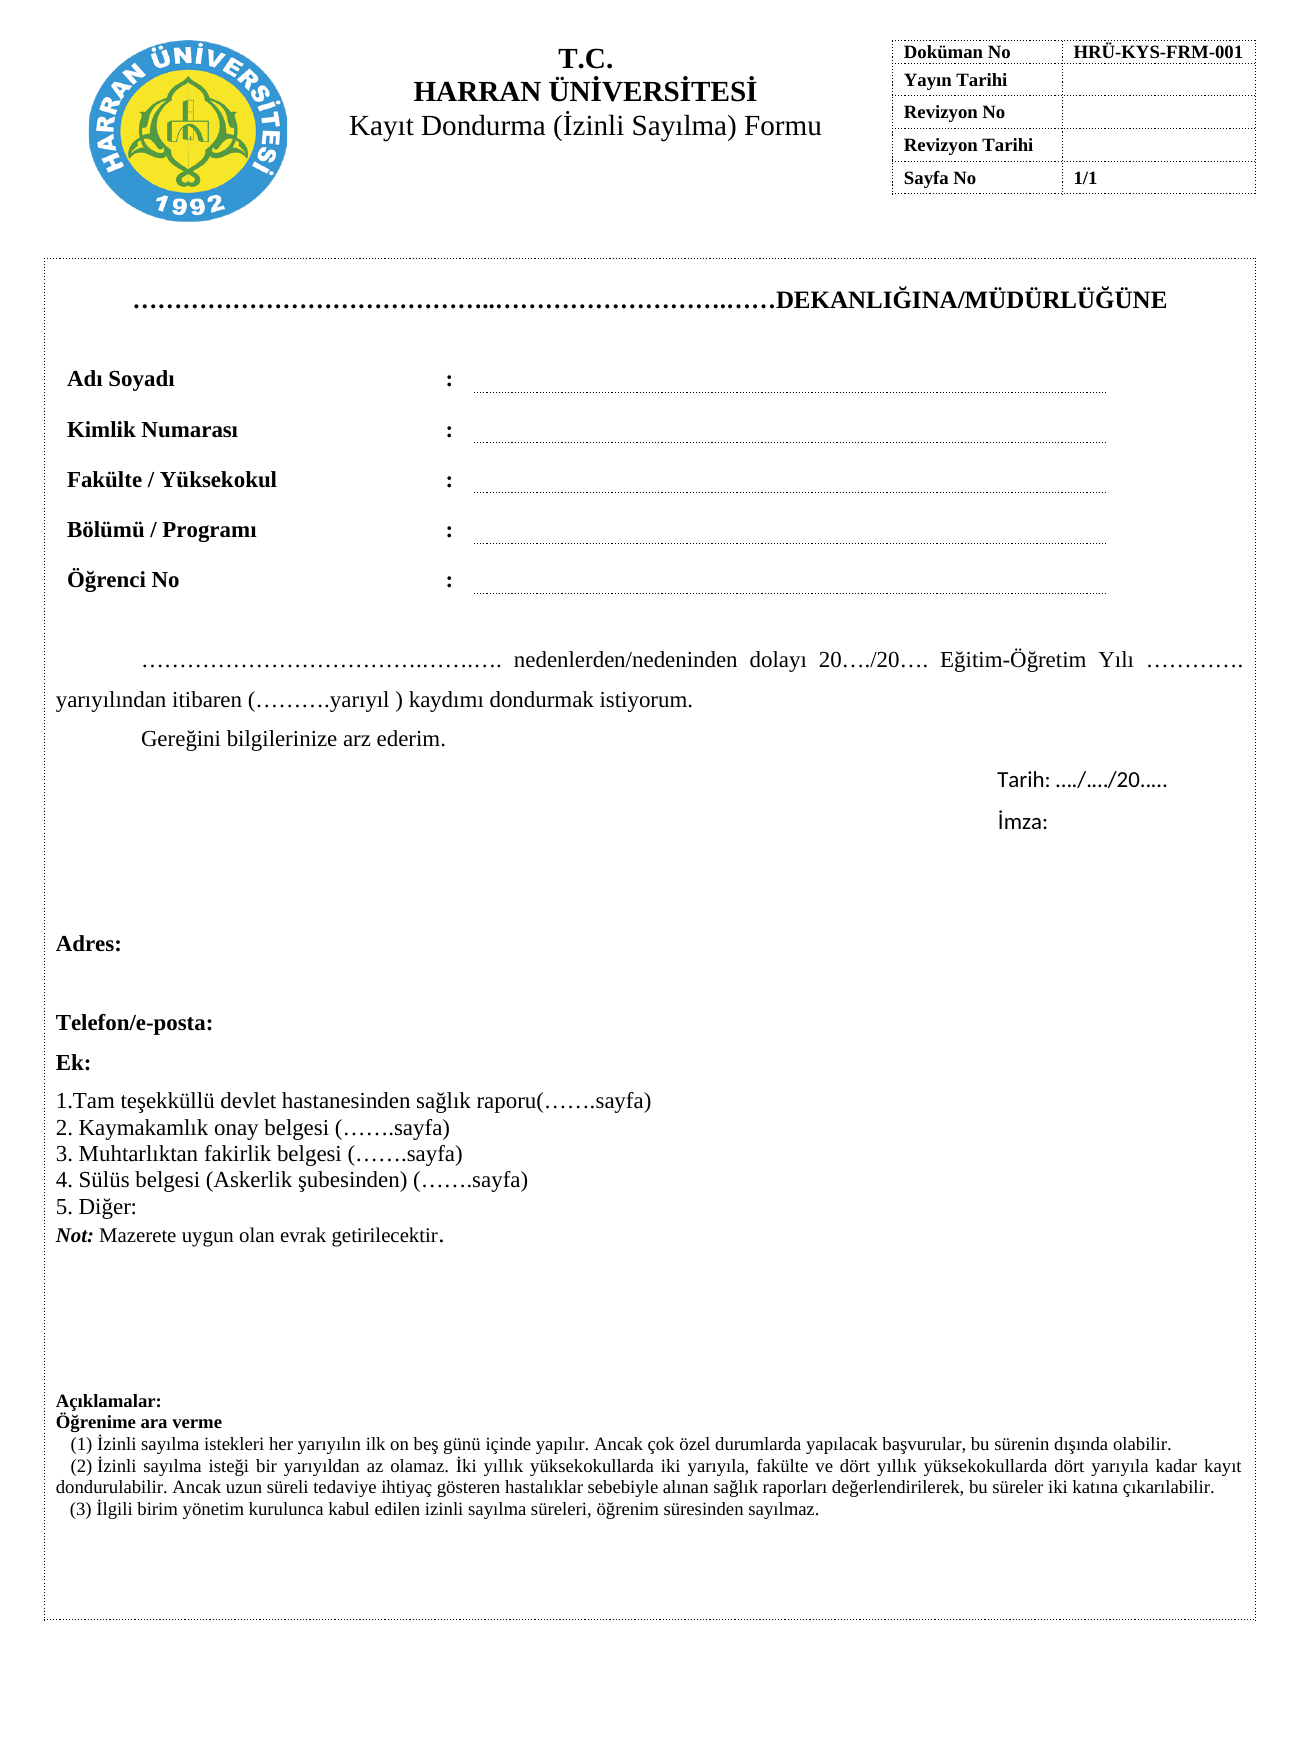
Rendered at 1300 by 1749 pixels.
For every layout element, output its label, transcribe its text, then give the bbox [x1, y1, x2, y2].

table_header ……………………………………..……………………….……DEKANLIĞINA/MÜDÜRLÜĞÜNE ……………………………….…….…. nedenlerden/nedeninden dolayı 20…./20…. Eğitim-Öğretim Yılı …………. yarıyılından itibaren (……….yarıyıl ) kaydımı dondurmak istiyorum. Gereğini bilgilerinize arz ederim. Tarih: …./.…/20..… İmza: Adres: Telefon/e-posta: Ek: 1.Tam teşekküllü devlet hastanesinden sağlık raporu(…….sayfa) 2. Kaymakamlık onay belgesi (…….sayfa) 3. Muhtarlıktan fakirlik belgesi (…….sayfa) 4. Sülüs belgesi (Askerlik şubesinden) (…….sayfa) 5. Diğer: Not: Mazerete uygun olan evrak getirilecektir. Açıklamalar: Öğrenime ara verme (1) İzinli sayılma istekleri her yarıyılın ilk on beş günü içinde yapılır. Ancak çok özel durumlarda yapılacak başvurular, bu sürenin dışında olabilir. (2) İzinli sayılma isteği bir yarıyıldan az olamaz. İki yıllık yüksekokullarda iki yarıyıla, fakülte ve dört yıllık yüksekokullarda dört yarıyıla kadar kayıt dondurulabilir. Ancak uzun süreli tedaviye ihtiyaç gösteren hastalıklar sebebiyle alınan sağlık raporları değerlendirilerek, bu süreler iki katına çıkarılabilir. (3) İlgili birim yönetim kurulunca kabul edilen izinli sayılma süreleri, öğrenim süresinden sayılmaz. [44, 258, 1255, 1619]
picture [88, 40, 288, 222]
